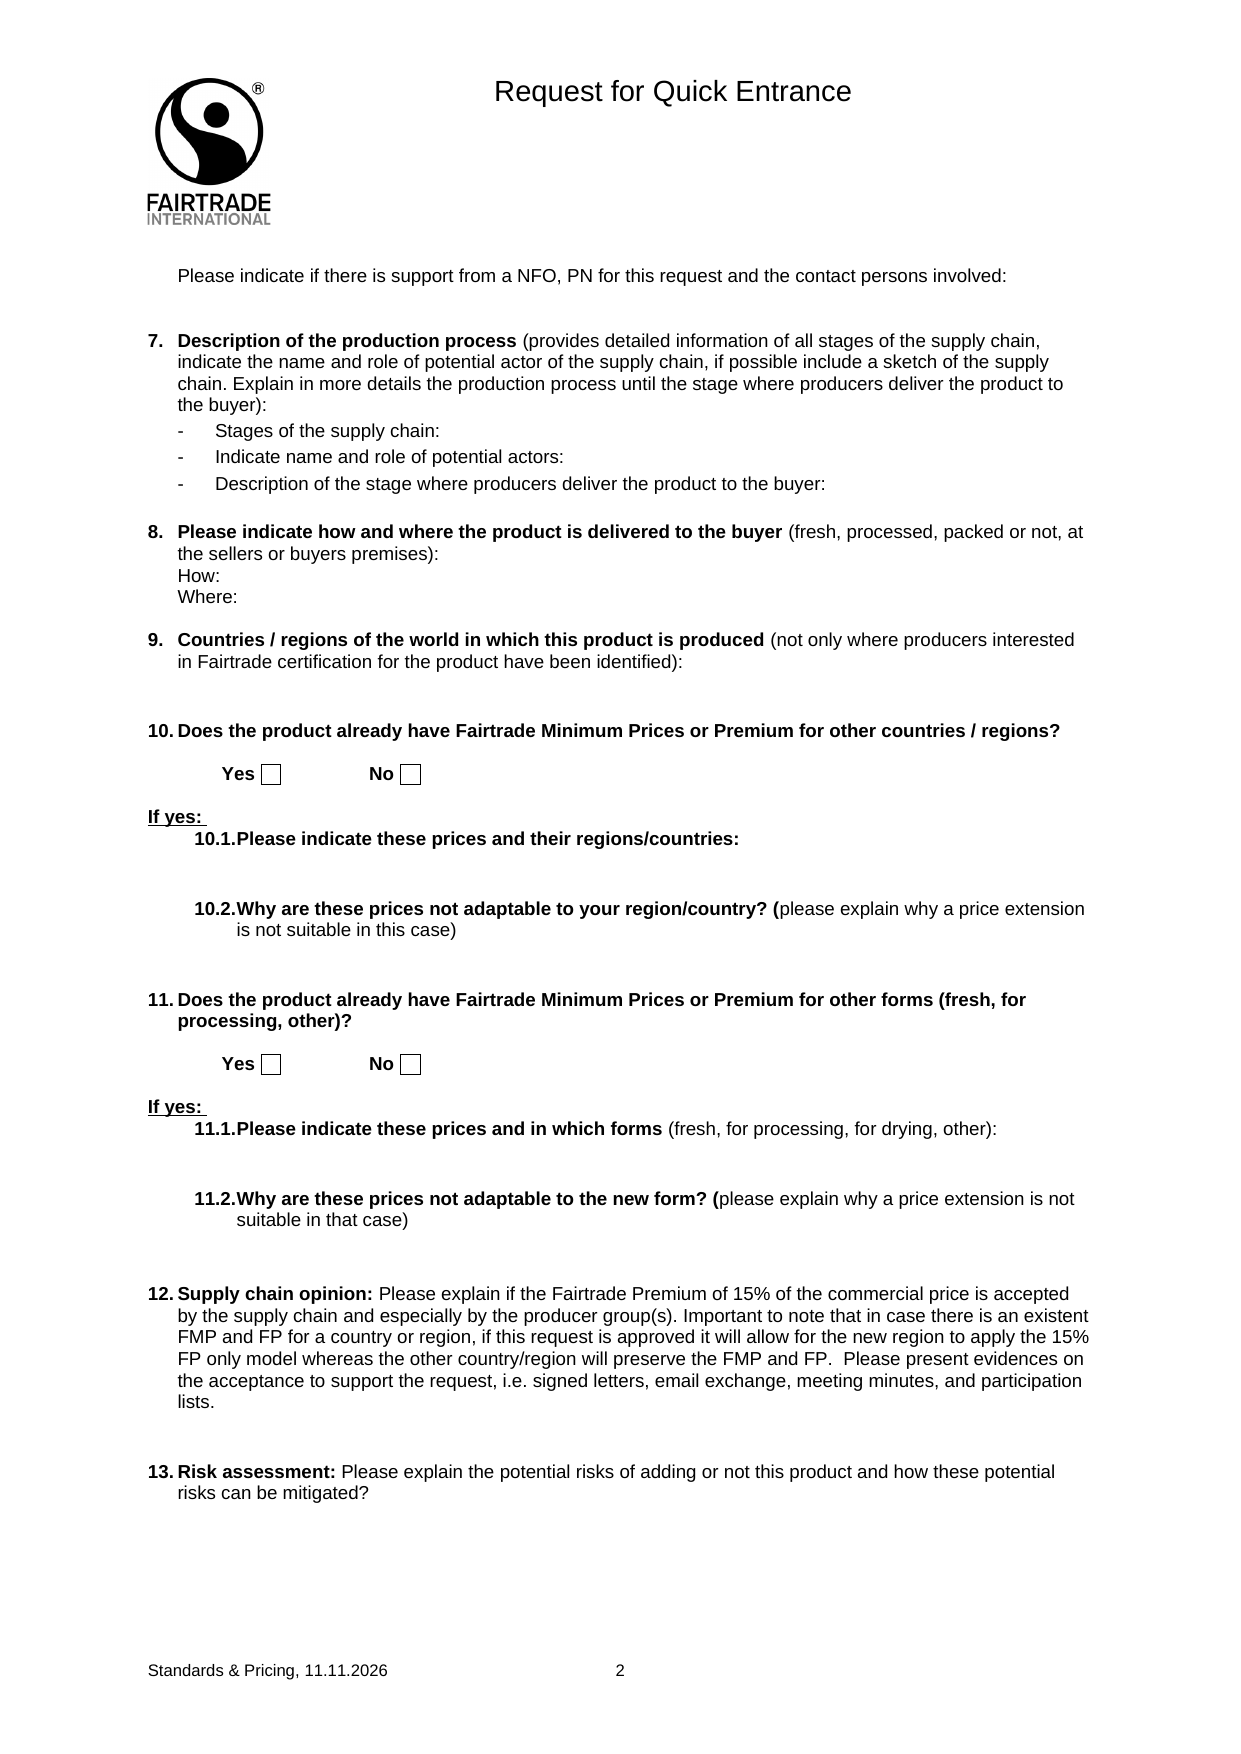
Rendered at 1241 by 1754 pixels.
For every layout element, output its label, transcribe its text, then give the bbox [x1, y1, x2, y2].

list Why are these prices not adaptable to your region/country? (please explain why a price extension is not suitable in this case) [194, 897, 1092, 941]
list Indicate name and role of potential actors: [177, 442, 1092, 468]
list Please indicate these prices and in which forms (fresh, for processing, for drying, other): [194, 1118, 1092, 1139]
list Why are these prices not adaptable to the new form? (please explain why a price extension is not suitable in that case) [194, 1187, 1092, 1230]
text Where: [177, 586, 1092, 607]
list Does the product already have Fairtrade Minimum Prices or Premium for other countries / regions? [148, 720, 1092, 742]
list Description of the production process (provides detailed information of all stages of the supply chain, indicate the name and role of potential actor of the supply chain, if possible include a sketch of the supply chain. Explain in more details the production process until the stage where producers deliver the product to the buyer): [148, 329, 1092, 416]
list Supply chain opinion: Please explain if the Fairtrade Premium of 15% of the commercial price is accepted by the supply chain and especially by the producer group(s). Important to note that in case there is an existent FMP and FP for a country or region, if this request is approved it will allow for the new region to apply the 15% FP only model whereas the other country/region will preserve the FMP and FP. Please present evidences on the acceptance to support the request, i.e. signed letters, email exchange, meeting minutes, and participation lists. [148, 1283, 1092, 1412]
picture [147, 78, 271, 225]
text Yes No [148, 1053, 1092, 1075]
list Please indicate how and where the product is delivered to the buyer (fresh, processed, packed or not, at the sellers or buyers premises): [148, 521, 1092, 564]
text Please indicate if there is support from a NFO, PN for this request and the contact persons involved: [177, 265, 1092, 286]
list Countries / regions of the world in which this product is produced (not only where producers interested in Fairtrade certification for the product have been identified): [148, 629, 1092, 672]
text Yes No [148, 763, 1092, 785]
text How: [177, 564, 1092, 586]
list Stages of the supply chain: [177, 416, 1092, 442]
text If yes: [148, 1096, 1092, 1118]
text If yes: [148, 806, 1092, 828]
list Please indicate these prices and their regions/countries: [194, 828, 1092, 849]
list Risk assessment: Please explain the potential risks of adding or not this product and how these potential risks can be mitigated? [148, 1460, 1092, 1503]
list Does the product already have Fairtrade Minimum Prices or Premium for other forms (fresh, for processing, other)? [148, 988, 1092, 1032]
list Description of the stage where producers deliver the product to the buyer: [177, 468, 1092, 495]
